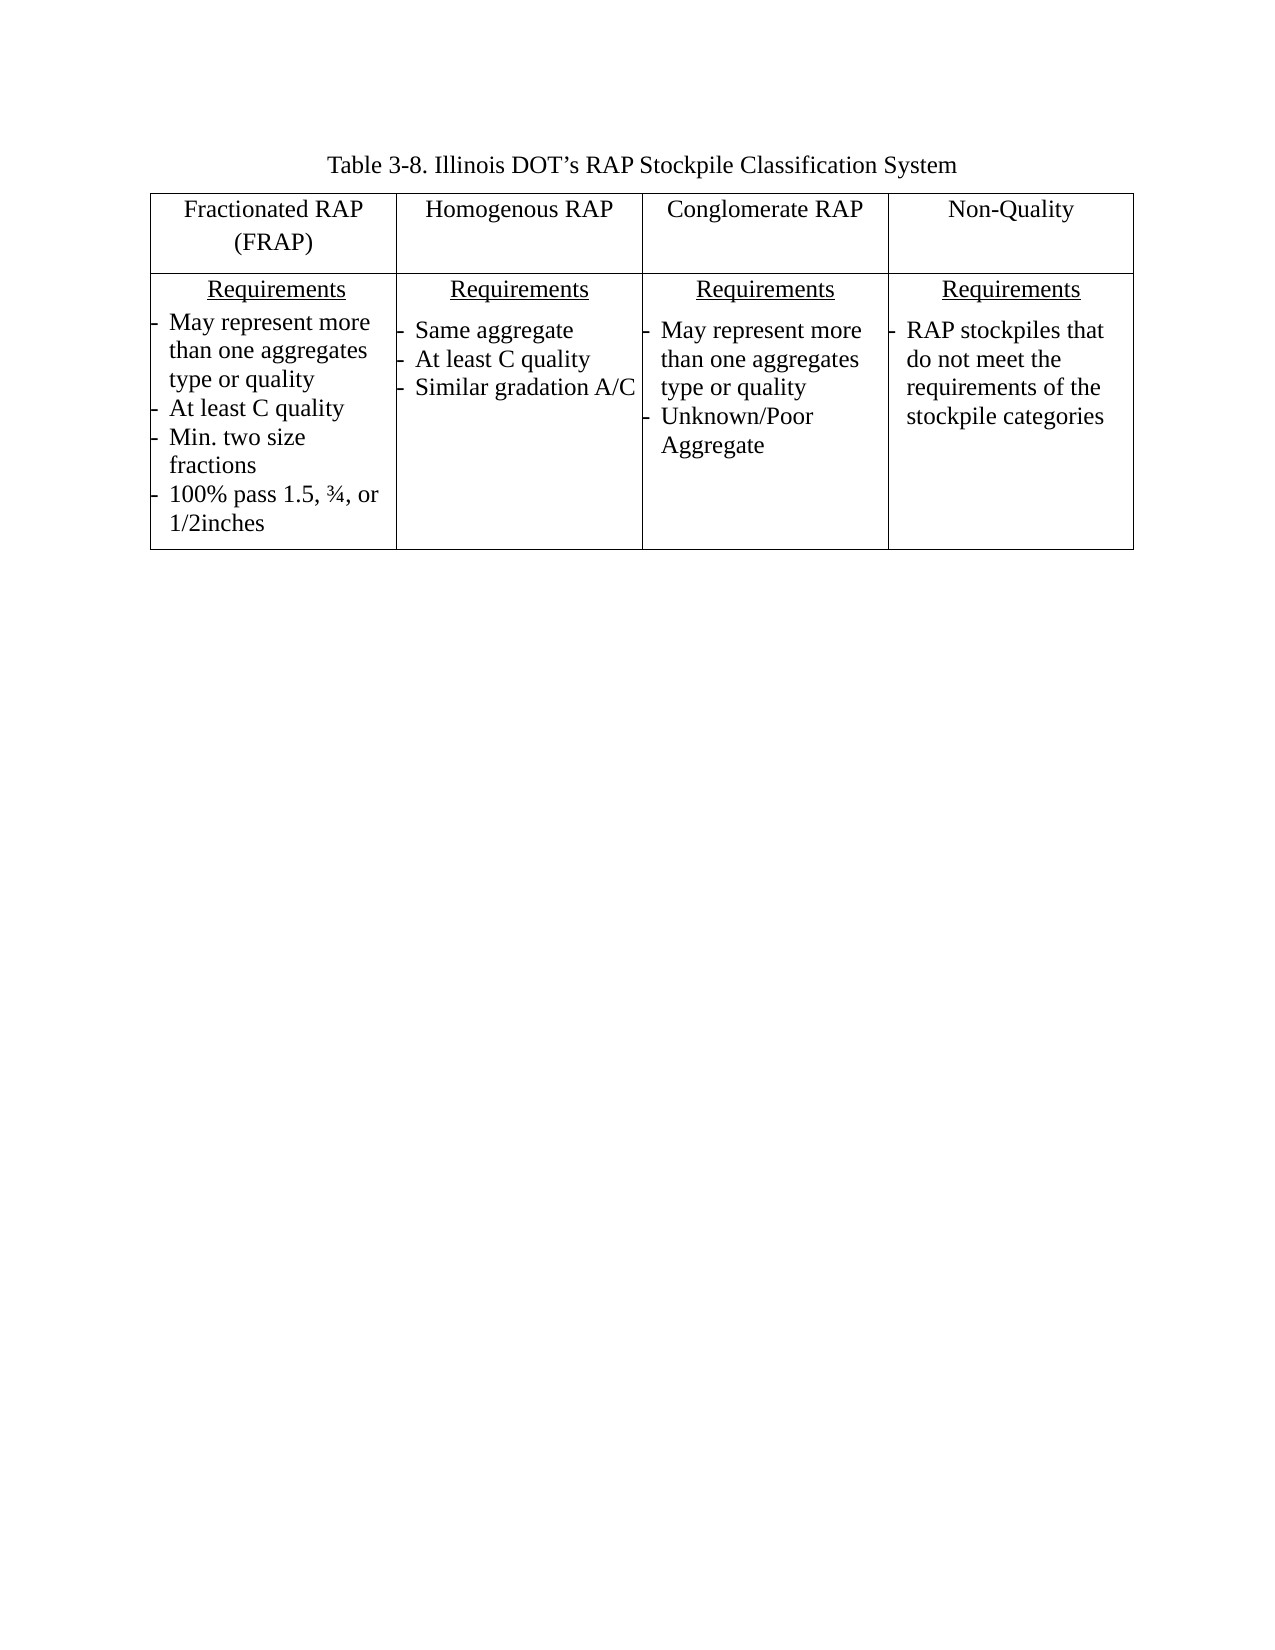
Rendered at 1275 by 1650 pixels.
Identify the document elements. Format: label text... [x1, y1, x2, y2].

table_header Homogenous RAP [397, 194, 642, 273]
table_header Conglomerate RAP [643, 194, 888, 273]
table_header Fractionated RAP (FRAP) [151, 194, 396, 273]
table_cell Requirements May represent more than one aggregates type or quality At least C quality Min. two size fractions 100% pass 1.5, ¾, or 1/2inches [151, 274, 396, 549]
table_cell Requirements RAP stockpiles that do not meet the requirements of the stockpile categories [889, 274, 1133, 549]
table_cell Requirements May represent more than one aggregates type or quality Unknown/Poor Aggregate [643, 274, 888, 549]
table_header Non-Quality [889, 194, 1133, 273]
table_cell Requirements Same aggregate At least C quality Similar gradation A/C [397, 274, 642, 549]
